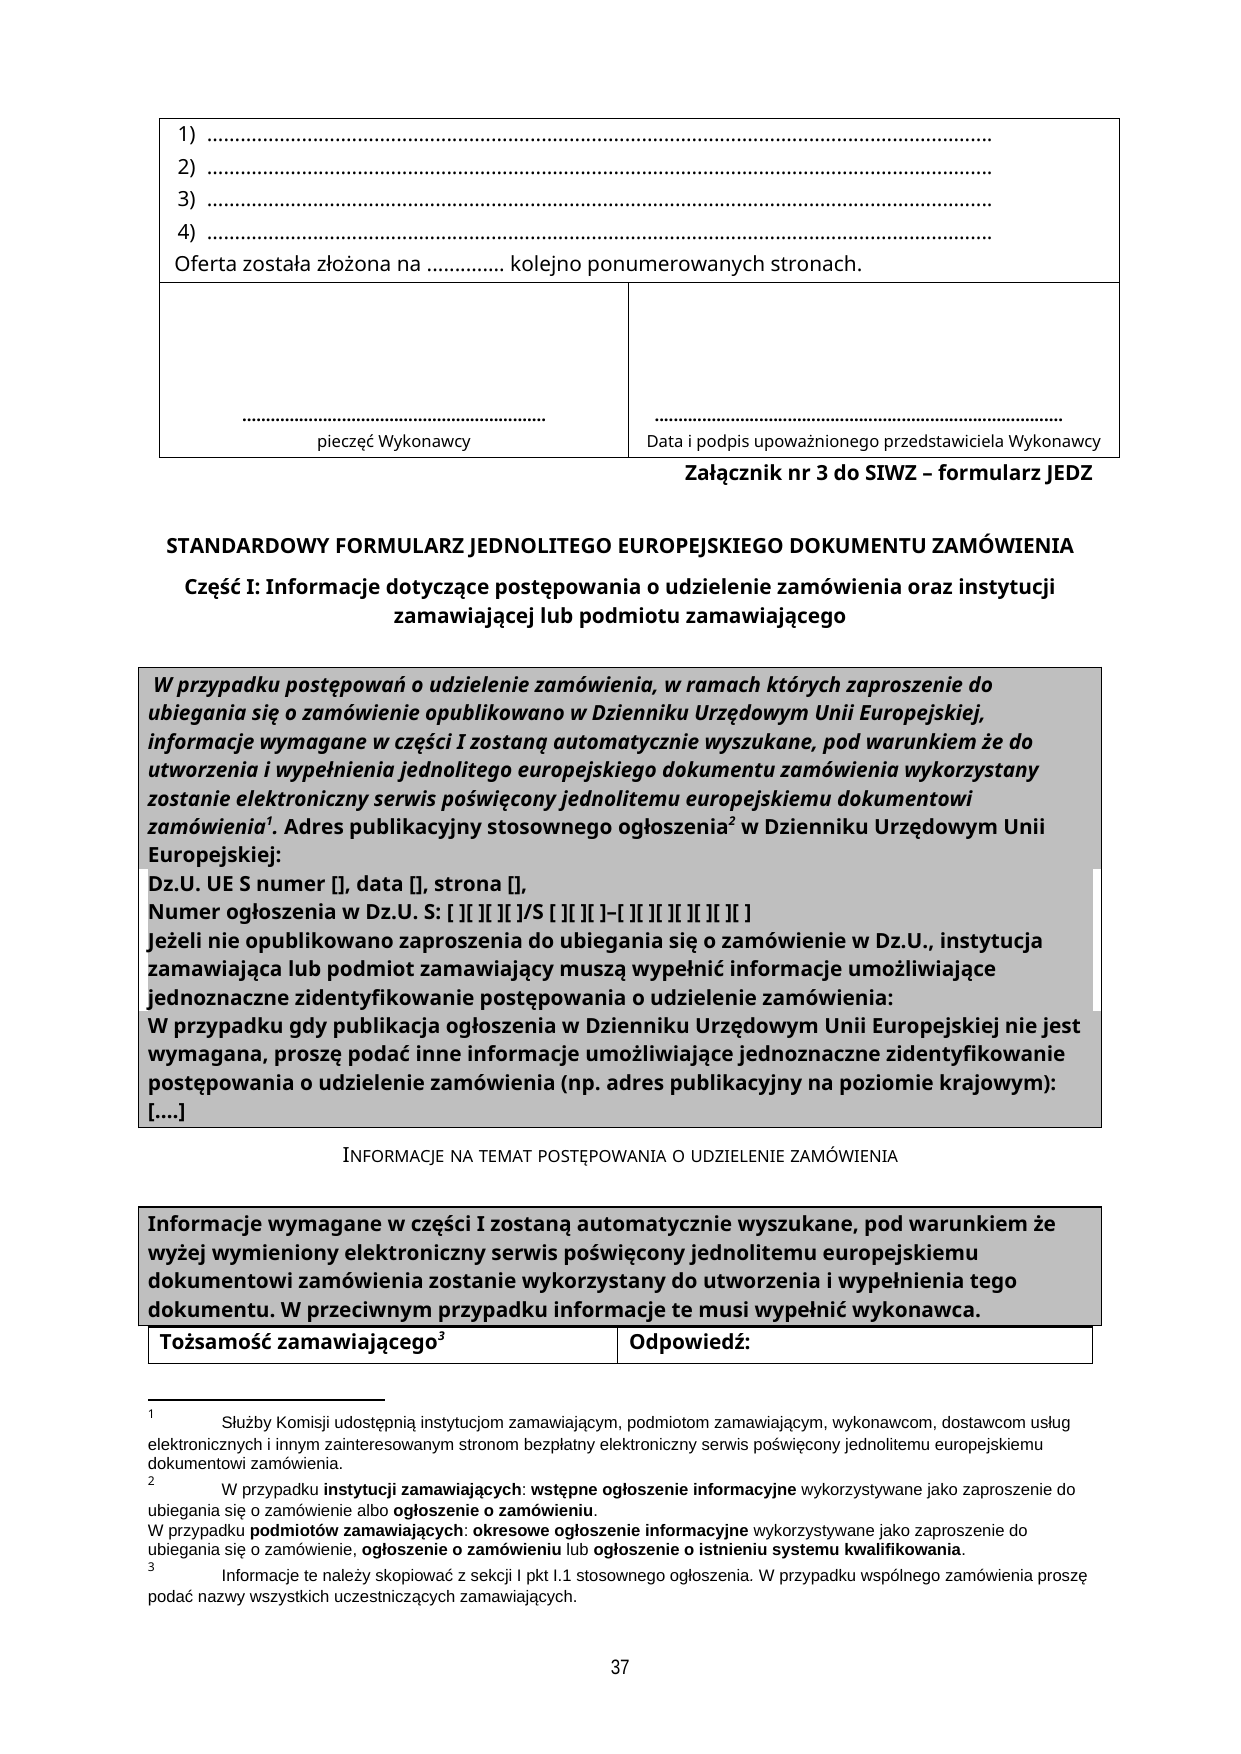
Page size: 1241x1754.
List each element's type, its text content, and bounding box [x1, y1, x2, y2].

text Dz.U. UE S numer [], data [], strona [], [148, 869, 1093, 897]
text Numer ogłoszenia w Dz.U. S: [ ][ ][ ][ ]/S [ ][ ][ ]–[ ][ ][ ][ ][ ][ ][ ] [148, 897, 1093, 926]
table_header Tożsamość zamawiającego [149, 1328, 617, 1363]
title Część I: Informacje dotyczące postępowania o udzielenie zamówienia oraz instytucji zamawiającej lub podmiotu zamawiającego [148, 572, 1093, 629]
title Informacje na temat postępowania o udzielenie zamówienia [148, 1141, 1093, 1169]
text Informacje wymagane w części I zostaną automatycznie wyszukane, pod warunkiem że wyżej wymieniony elektroniczny serwis poświęcony jednolitemu europejskiemu dokumentowi zamówienia zostanie wykorzystany do utworzenia i wypełnienia tego dokumentu. W przeciwnym przypadku informacje te musi wypełnić wykonawca. [139, 1208, 1101, 1325]
table_cell ...................................................................................... Data i podpis upoważnionego przedstawiciela Wykonawcy [629, 283, 1119, 457]
text W przypadku postępowań o udzielenie zamówienia, w ramach których zaproszenie do ubiegania się o zamówienie opublikowano w Dzienniku Urzędowym Unii Europejskiej, informacje wymagane w części I zostaną automatycznie wyszukane, pod warunkiem że do utworzenia i wypełnienia jednolitego europejskiego dokumentu zamówienia wykorzystany zostanie elektroniczny serwis poświęcony jednolitemu europejskiemu dokumentowi zamówienia. Adres publikacyjny stosownego ogłoszenia w Dzienniku Urzędowym Unii Europejskiej: [139, 668, 1101, 869]
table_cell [160, 119, 1119, 282]
text Załącznik nr 3 do SIWZ – formularz JEDZ [148, 458, 1093, 486]
table_cell ………………………………………………………. pieczęć Wykonawcy [160, 283, 628, 457]
text W przypadku gdy publikacja ogłoszenia w Dzienniku Urzędowym Unii Europejskiej nie jest wymagana, proszę podać inne informacje umożliwiające jednoznaczne zidentyfikowanie postępowania o udzielenie zamówienia (np. adres publikacyjny na poziomie krajowym): [….] [139, 1008, 1101, 1127]
table_header Odpowiedź: [618, 1328, 1092, 1363]
text Jeżeli nie opublikowano zaproszenia do ubiegania się o zamówienie w Dz.U., instytucja zamawiająca lub podmiot zamawiający muszą wypełnić informacje umożliwiające jednoznaczne zidentyfikowanie postępowania o udzielenie zamówienia: [148, 926, 1093, 1008]
text Standardowy formularz jednolitego europejskiego dokumentu zamówienia [148, 531, 1093, 560]
